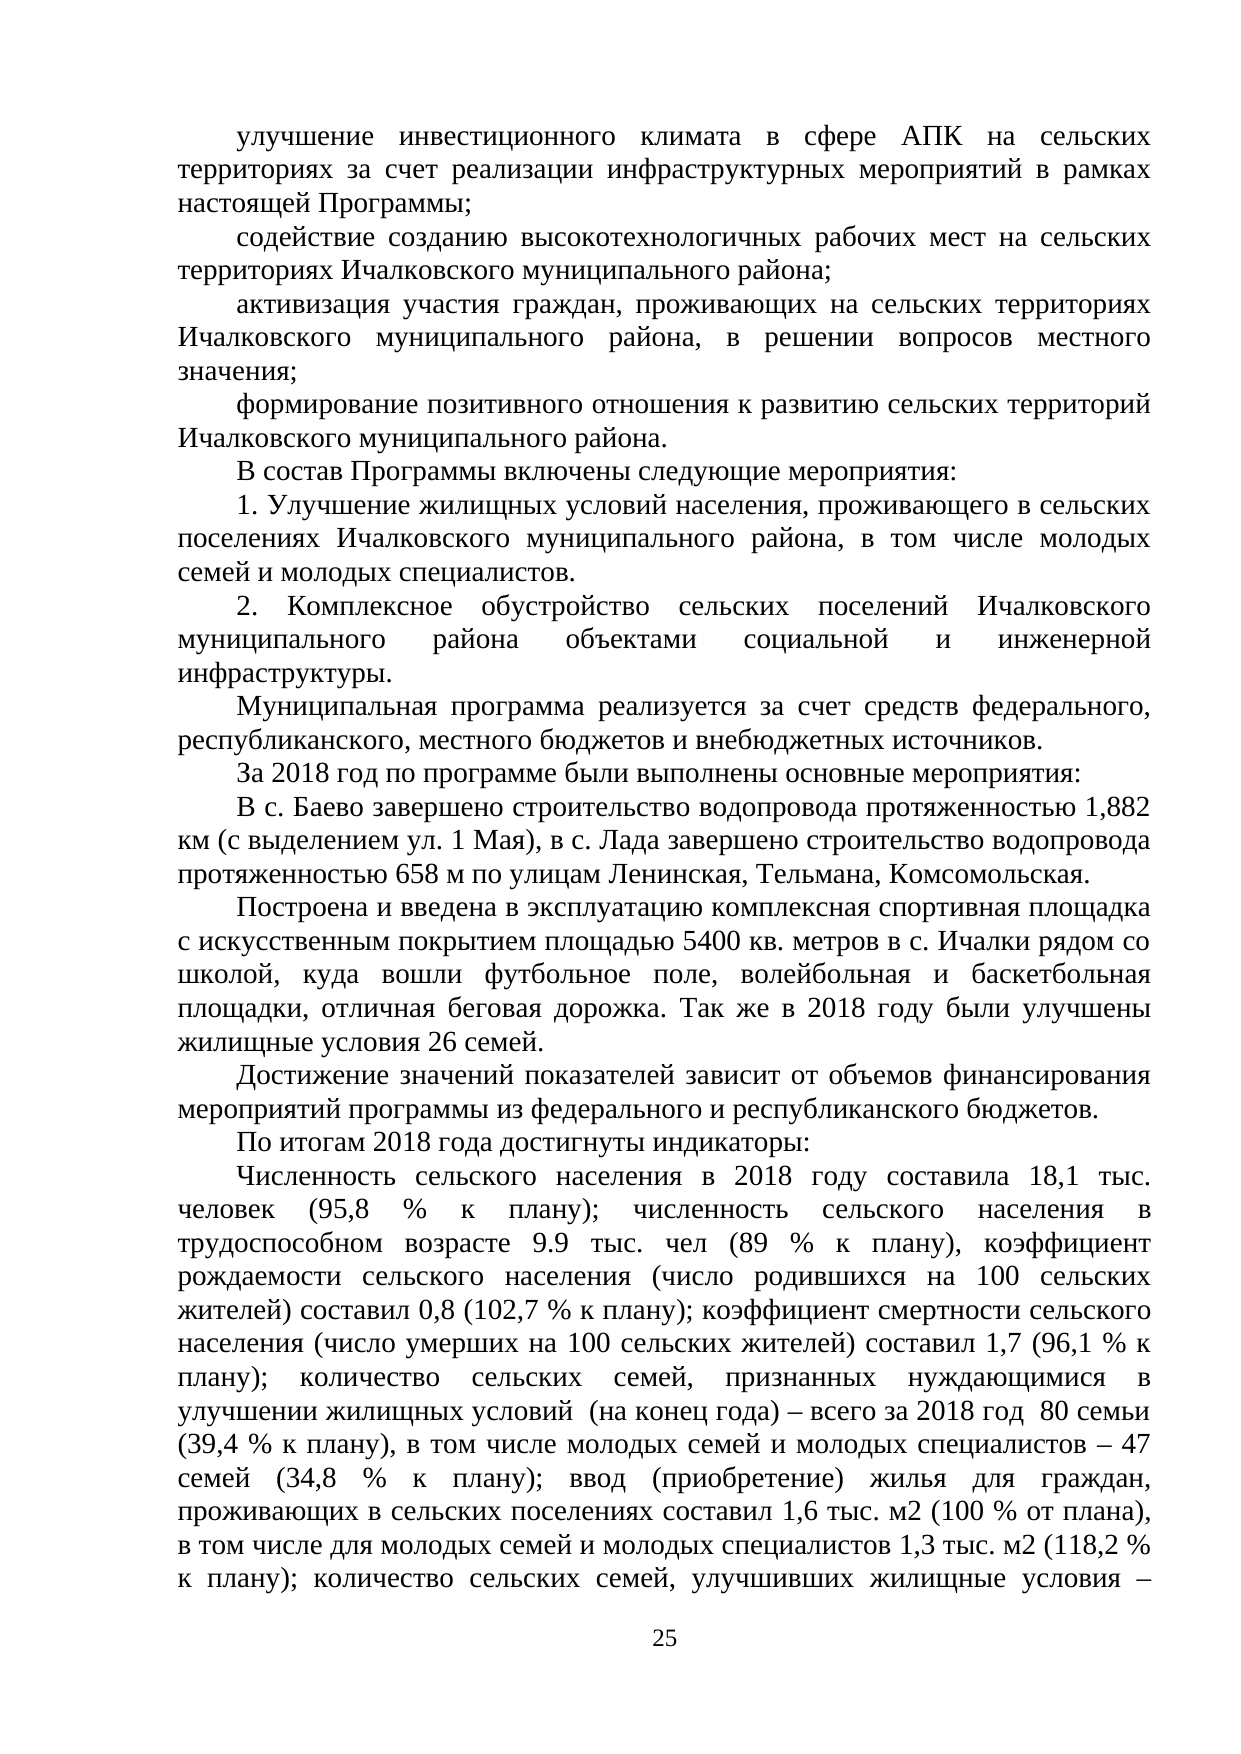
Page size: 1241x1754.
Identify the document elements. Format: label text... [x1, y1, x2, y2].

text За 2018 год по программе были выполнены основные мероприятия: [177, 755, 1152, 789]
text улучшение инвестиционного климата в сфере АПК на сельских территориях за счет реализации инфраструктурных мероприятий в рамках настоящей Программы; [177, 118, 1152, 219]
text активизация участия граждан, проживающих на сельских территориях Ичалковского муниципального района, в решении вопросов местного значения; [177, 286, 1152, 386]
text В с. Баево завершено строительство водопровода протяженностью 1,882 км (с выделением ул. 1 Мая), в с. Лада завершено строительство водопровода протяженностью 658 м по улицам Ленинская, Тельмана, Комсомольская. [177, 789, 1152, 889]
text Муниципальная программа реализуется за счет средств федерального, республиканского, местного бюджетов и внебюджетных источников. [177, 688, 1152, 755]
text формирование позитивного отношения к развитию сельских территорий Ичалковского муниципального района. [177, 386, 1152, 453]
text 1. Улучшение жилищных условий населения, проживающего в сельских поселениях Ичалковского муниципального района, в том числе молодых семей и молодых специалистов. [177, 487, 1152, 588]
text содействие созданию высокотехнологичных рабочих мест на сельских территориях Ичалковского муниципального района; [177, 219, 1152, 286]
text Достижение значений показателей зависит от объемов финансирования мероприятий программы из федерального и республиканского бюджетов. [177, 1057, 1152, 1124]
text В состав Программы включены следующие мероприятия: [177, 453, 1152, 487]
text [177, 1158, 1152, 1594]
text По итогам 2018 года достигнуты индикаторы: [177, 1124, 1152, 1158]
text Построена и введена в эксплуатацию комплексная спортивная площадка с искусственным покрытием площадью 5400 кв. метров в с. Ичалки рядом со школой, куда вошли футбольное поле, волейбольная и баскетбольная площадки, отличная беговая дорожка. Так же в 2018 году были улучшены жилищные условия 26 семей. [177, 889, 1152, 1057]
text 2. Комплексное обустройство сельских поселений Ичалковского муниципального района объектами социальной и инженерной инфраструктуры. [177, 588, 1152, 688]
